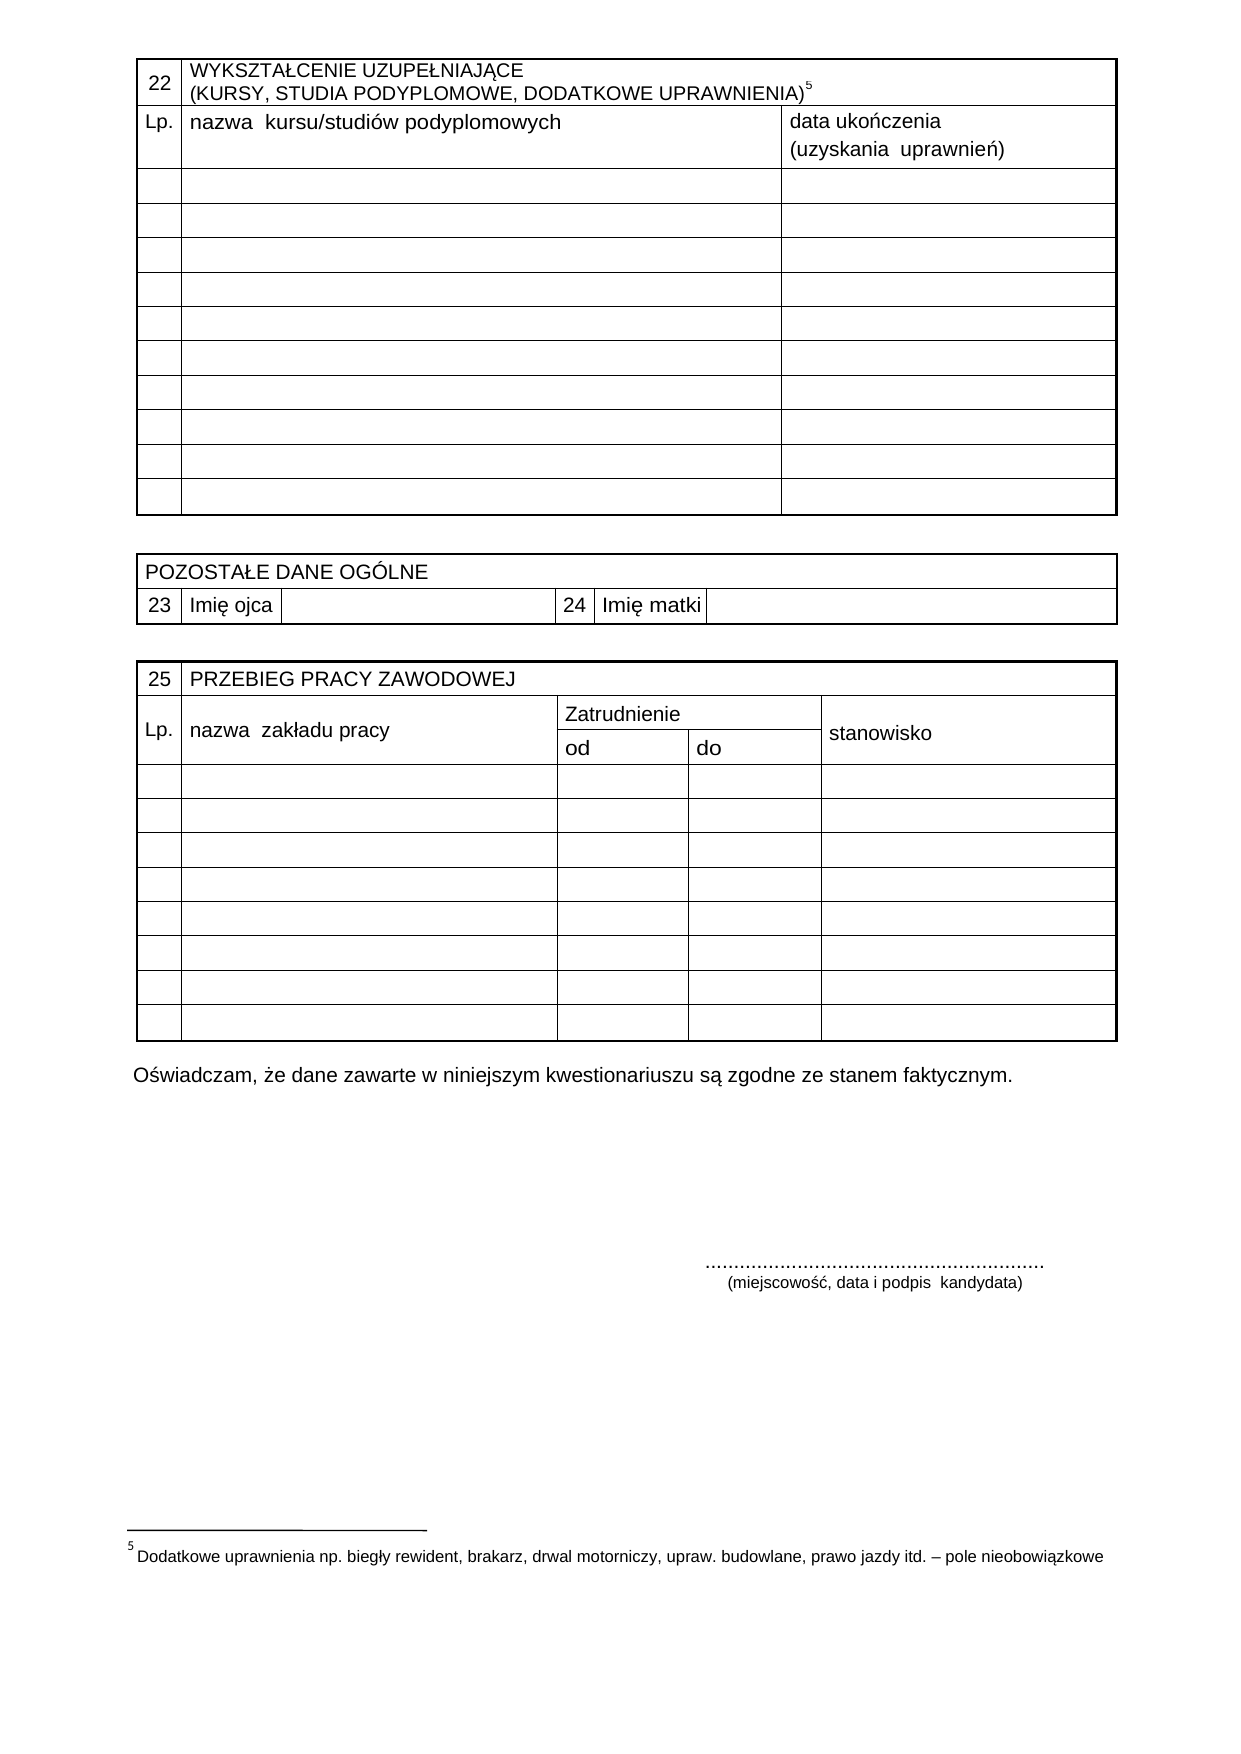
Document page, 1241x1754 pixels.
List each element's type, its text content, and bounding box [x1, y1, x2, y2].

table_cell [138, 971, 181, 1004]
table_cell [138, 936, 181, 970]
table_cell [782, 238, 1115, 272]
table_cell [822, 1005, 1115, 1040]
table_cell [558, 902, 688, 935]
table_cell [182, 238, 781, 272]
table_cell od [558, 730, 688, 763]
table_cell [182, 479, 781, 514]
table_cell [782, 204, 1115, 237]
table_cell [822, 833, 1115, 867]
table_cell [822, 868, 1115, 901]
table_cell [182, 833, 557, 867]
table_cell [182, 936, 557, 970]
table_cell [138, 868, 181, 901]
table_cell [782, 410, 1115, 443]
table_cell [182, 1005, 557, 1040]
table_cell [138, 902, 181, 935]
table_header 25 [138, 663, 181, 695]
table_cell nazwa zakładu pracy [182, 696, 557, 763]
table_cell Imię ojca [182, 589, 281, 622]
text 5 Dodatkowe uprawnienia np. biegły rewident, brakarz, drwal motorniczy, upraw. budowlane, prawo jazdy itd. – pole nieobowiązkowe [127, 1530, 1130, 1566]
table_cell [138, 410, 181, 443]
table_cell [182, 868, 557, 901]
table_cell [138, 799, 181, 832]
table_cell [182, 410, 781, 443]
table_cell [782, 445, 1115, 478]
table_cell [182, 765, 557, 798]
table_cell [689, 799, 821, 832]
table_cell [707, 589, 1116, 622]
table_cell 23 [138, 589, 181, 622]
table_cell [782, 307, 1115, 340]
table_cell [689, 1005, 821, 1040]
table_header 22 [138, 60, 181, 105]
table_cell [782, 169, 1115, 203]
table_cell nazwa kursu/studiów podyplomowych [182, 106, 781, 168]
table_cell [782, 479, 1115, 514]
table_cell [689, 902, 821, 935]
table_cell [822, 799, 1115, 832]
table_cell [138, 169, 181, 203]
table_cell [689, 765, 821, 798]
table_cell [138, 307, 181, 340]
table_cell [689, 868, 821, 901]
table_cell [822, 765, 1115, 798]
table_cell [138, 204, 181, 237]
table_cell [558, 1005, 688, 1040]
table_cell Imię matki [595, 589, 706, 622]
table_cell Lp. [138, 106, 181, 168]
table_cell [182, 799, 557, 832]
table_cell [138, 765, 181, 798]
table_cell [138, 479, 181, 514]
table_cell [138, 833, 181, 867]
table_cell [822, 902, 1115, 935]
table_header WYKSZTAŁCENIE UZUPEŁNIAJĄCE (KURSY, STUDIA PODYPLOMOWE, DODATKOWE UPRAWNIENIA)5 [182, 60, 1115, 105]
table_cell [138, 238, 181, 272]
table_cell data ukończenia (uzyskania uprawnień) [782, 106, 1115, 168]
table_cell [138, 341, 181, 375]
table_cell [182, 971, 557, 1004]
table_cell [282, 589, 555, 622]
table_cell [822, 971, 1115, 1004]
table_cell [689, 833, 821, 867]
table_cell [182, 204, 781, 237]
table_cell [182, 376, 781, 409]
table_cell Zatrudnienie [558, 696, 821, 729]
table_cell stanowisko [822, 696, 1115, 763]
table_cell [182, 307, 781, 340]
table_cell [689, 971, 821, 1004]
table_cell [822, 936, 1115, 970]
table_cell [689, 936, 821, 970]
table_cell Lp. [138, 696, 181, 763]
table_cell [782, 273, 1115, 306]
table_cell [182, 341, 781, 375]
text ........................................................... [702, 1249, 1048, 1273]
text (miejscowość, data i podpis kandydata) [702, 1273, 1048, 1292]
table_cell [182, 445, 781, 478]
table_cell [182, 902, 557, 935]
table_cell [782, 376, 1115, 409]
table_cell [138, 1005, 181, 1040]
table_cell 24 [556, 589, 594, 622]
table_cell [182, 169, 781, 203]
table_cell [138, 376, 181, 409]
table_cell do [689, 730, 821, 763]
table_cell [558, 936, 688, 970]
table_header POZOSTAŁE DANE OGÓLNE [138, 555, 1116, 587]
text Oświadczam, że dane zawarte w niniejszym kwestionariuszu są zgodne ze stanem faktycznym. [133, 1062, 1130, 1086]
table_cell [182, 273, 781, 306]
table_cell [558, 833, 688, 867]
table_cell [558, 799, 688, 832]
table_cell [138, 445, 181, 478]
table_cell [558, 765, 688, 798]
table_cell [782, 341, 1115, 375]
table_cell [558, 971, 688, 1004]
table_header PRZEBIEG PRACY ZAWODOWEJ [182, 663, 1115, 695]
table_cell [558, 868, 688, 901]
table_cell [138, 273, 181, 306]
